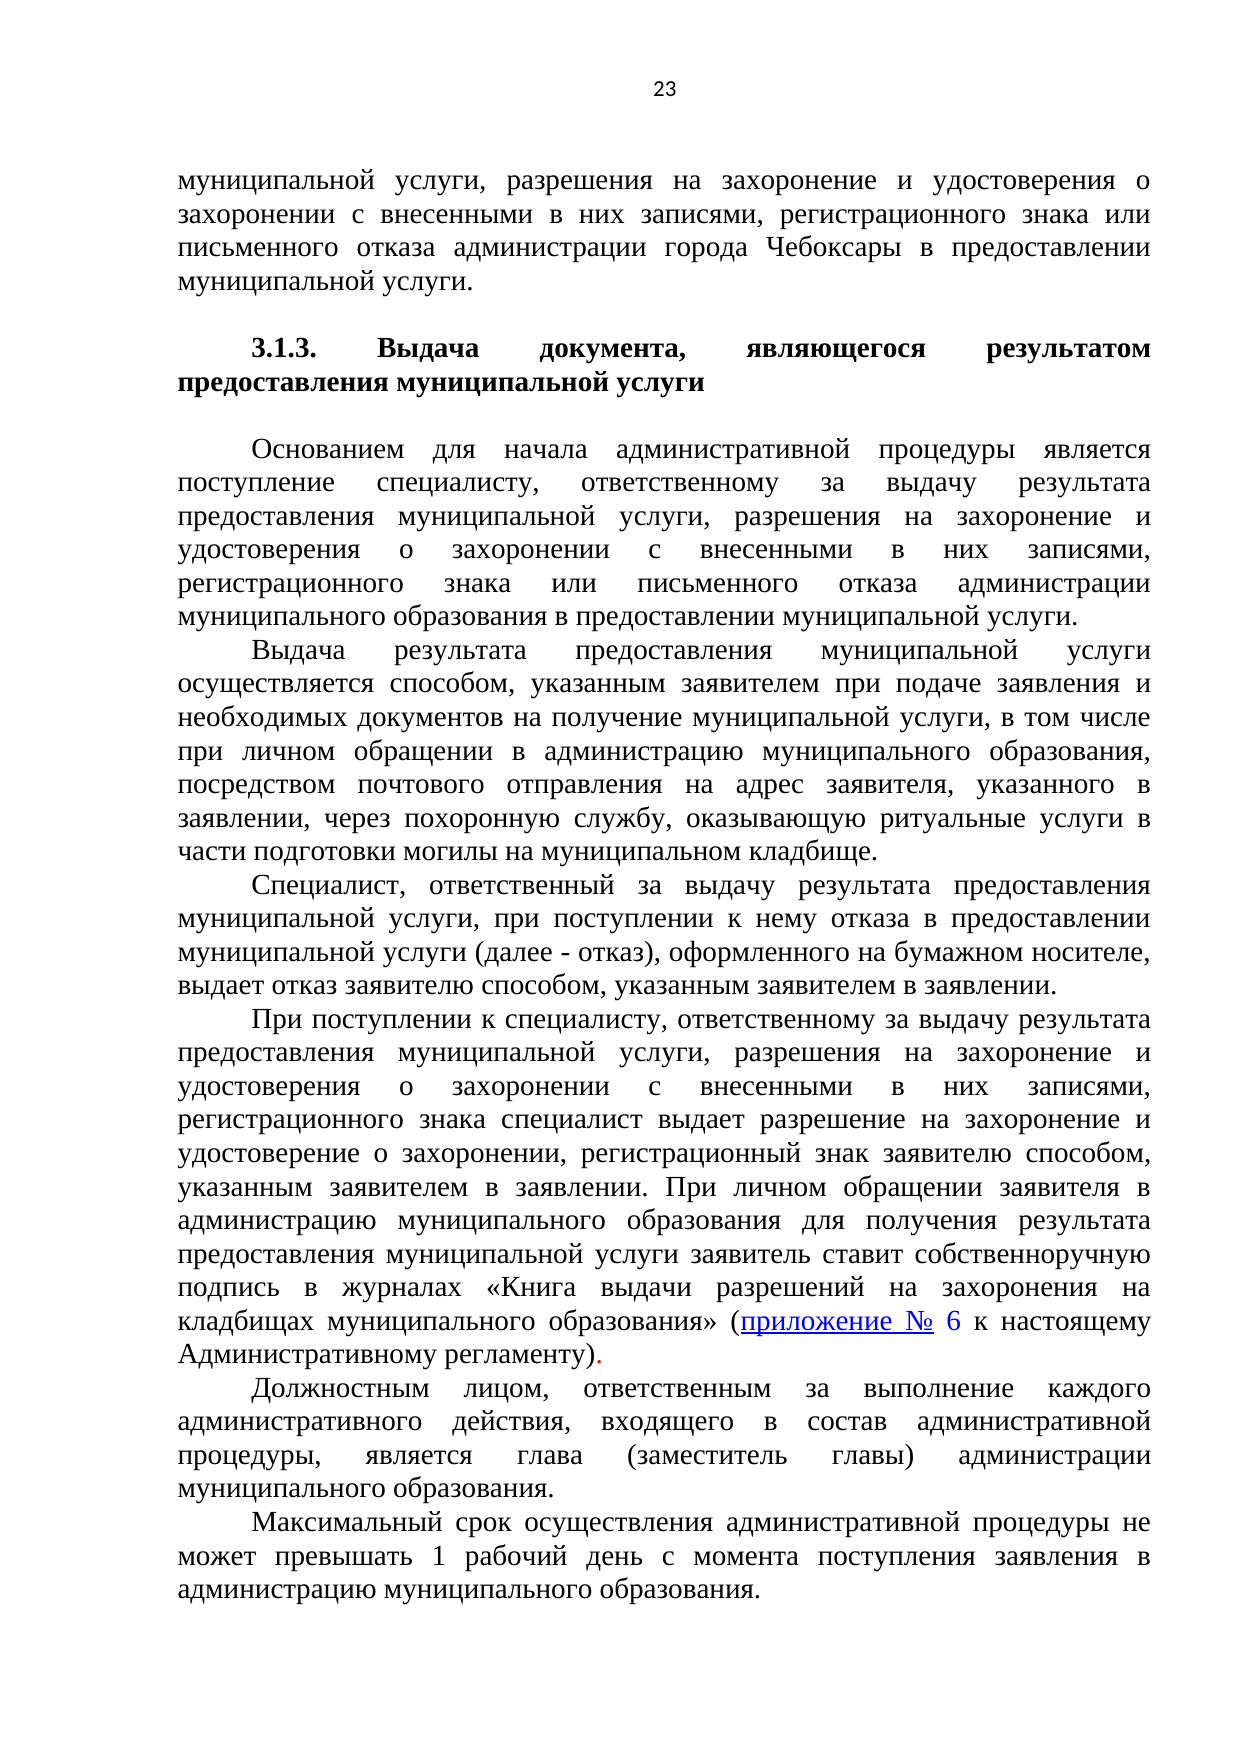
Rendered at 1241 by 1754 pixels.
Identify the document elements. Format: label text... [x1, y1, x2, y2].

text Основанием для начала административной процедуры является поступление специалисту, ответственному за выдачу результата предоставления муниципальной услуги, разрешения на захоронение и удостоверения о захоронении с внесенными в них записями, регистрационного знака или письменного отказа администрации муниципального образования в предоставлении муниципальной услуги. [177, 431, 1152, 632]
text Выдача результата предоставления муниципальной услуги осуществляется способом, указанным заявителем при подаче заявления и необходимых документов на получение муниципальной услуги, в том числе при личном обращении в администрацию муниципального образования, посредством почтового отправления на адрес заявителя, указанного в заявлении, через похоронную службу, оказывающую ритуальные услуги в части подготовки могилы на муниципальном кладбище. [177, 632, 1152, 867]
text Максимальный срок осуществления административной процедуры не может превышать 1 рабочий день с момента поступления заявления в администрацию муниципального образования. [177, 1504, 1152, 1605]
text 3.1.3. Выдача документа, являющегося результатом предоставления муниципальной услуги [177, 330, 1152, 397]
text Специалист, ответственный за выдачу результата предоставления муниципальной услуги, при поступлении к нему отказа в предоставлении муниципальной услуги (далее - отказ), оформленного на бумажном носителе, выдает отказ заявителю способом, указанным заявителем в заявлении. [177, 867, 1152, 1001]
text При поступлении к специалисту, ответственному за выдачу результата предоставления муниципальной услуги, разрешения на захоронение и удостоверения о захоронении с внесенными в них записями, регистрационного знака специалист выдает разрешение на захоронение и удостоверение о захоронении, регистрационный знак заявителю способом, указанным заявителем в заявлении. При личном обращении заявителя в администрацию муниципального образования для получения результата предоставления муниципальной услуги заявитель ставит собственноручную подпись в журналах «Книга выдачи разрешений на захоронения на кладбищах муниципального образования» (приложение № 6 к настоящему Административному регламенту). [177, 1001, 1152, 1370]
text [177, 162, 1152, 297]
text Должностным лицом, ответственным за выполнение каждого административного действия, входящего в состав административной процедуры, является глава (заместитель главы) администрации муниципального образования. [177, 1370, 1152, 1504]
